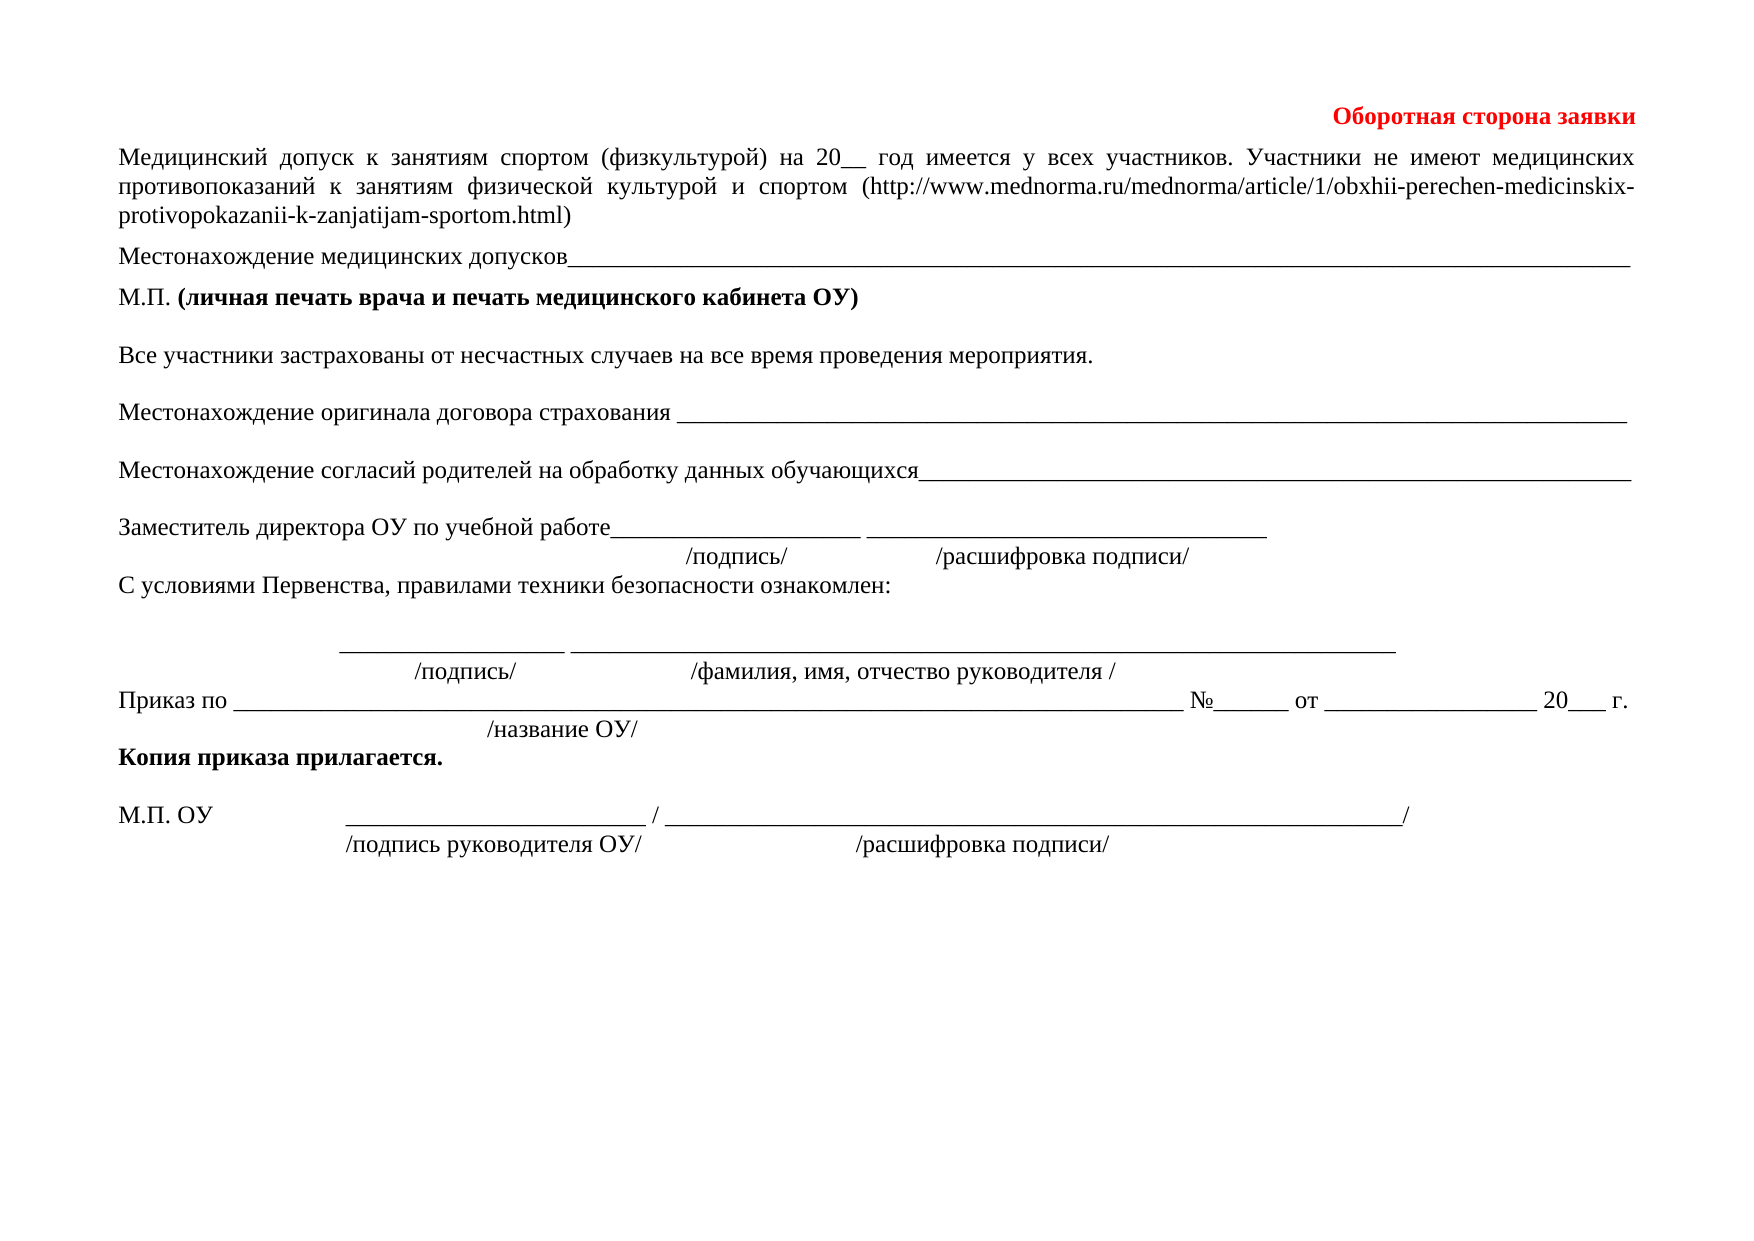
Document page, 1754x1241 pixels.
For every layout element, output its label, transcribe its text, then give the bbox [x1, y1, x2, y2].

text Местонахождение оригинала договора страхования ____________________________________________________________________________ [118, 397, 1636, 426]
text Все участники застрахованы от несчастных случаев на все время проведения мероприятия. [118, 340, 1636, 369]
text /подпись/ /расшифровка подписи/ [679, 541, 1636, 570]
text Приказ по ____________________________________________________________________________ №______ от _________________ 20___ г. [118, 685, 1636, 714]
text Оборотная сторона заявки [118, 101, 1636, 130]
text М.П. (личная печать врача и печать медицинского кабинета ОУ) [118, 282, 1636, 311]
text Местонахождение согласий родителей на обработку данных обучающихся_________________________________________________________ [118, 455, 1636, 484]
text Медицинский допуск к занятиям спортом (физкультурой) на 20__ год имеется у всех участников. Участники не имеют медицинских противопоказаний к занятиям физической культурой и спортом (http://www.mednorma.ru/mednorma/article/1/obxhii-perechen-medicinskix-protivopokazanii-k-zanjatijam-sportom.html) [118, 142, 1636, 229]
text Заместитель директора ОУ по учебной работе____________________ ________________________________ [118, 512, 1636, 541]
text Копия приказа прилагается. [118, 742, 1636, 771]
text /название ОУ/ [413, 714, 1636, 742]
text /подпись/ /фамилия, имя, отчество руководителя / [266, 656, 1636, 685]
text С условиями Первенства, правилами техники безопасности ознакомлен: [118, 570, 1636, 599]
text М.П. ОУ ________________________ / ___________________________________________________________/ [118, 800, 1636, 829]
text Местонахождение медицинских допусков_____________________________________________________________________________________ [118, 241, 1636, 270]
text __________________ __________________________________________________________________ [266, 627, 1636, 656]
text /подпись руководителя ОУ/ /расшифровка подписи/ [266, 829, 1636, 857]
